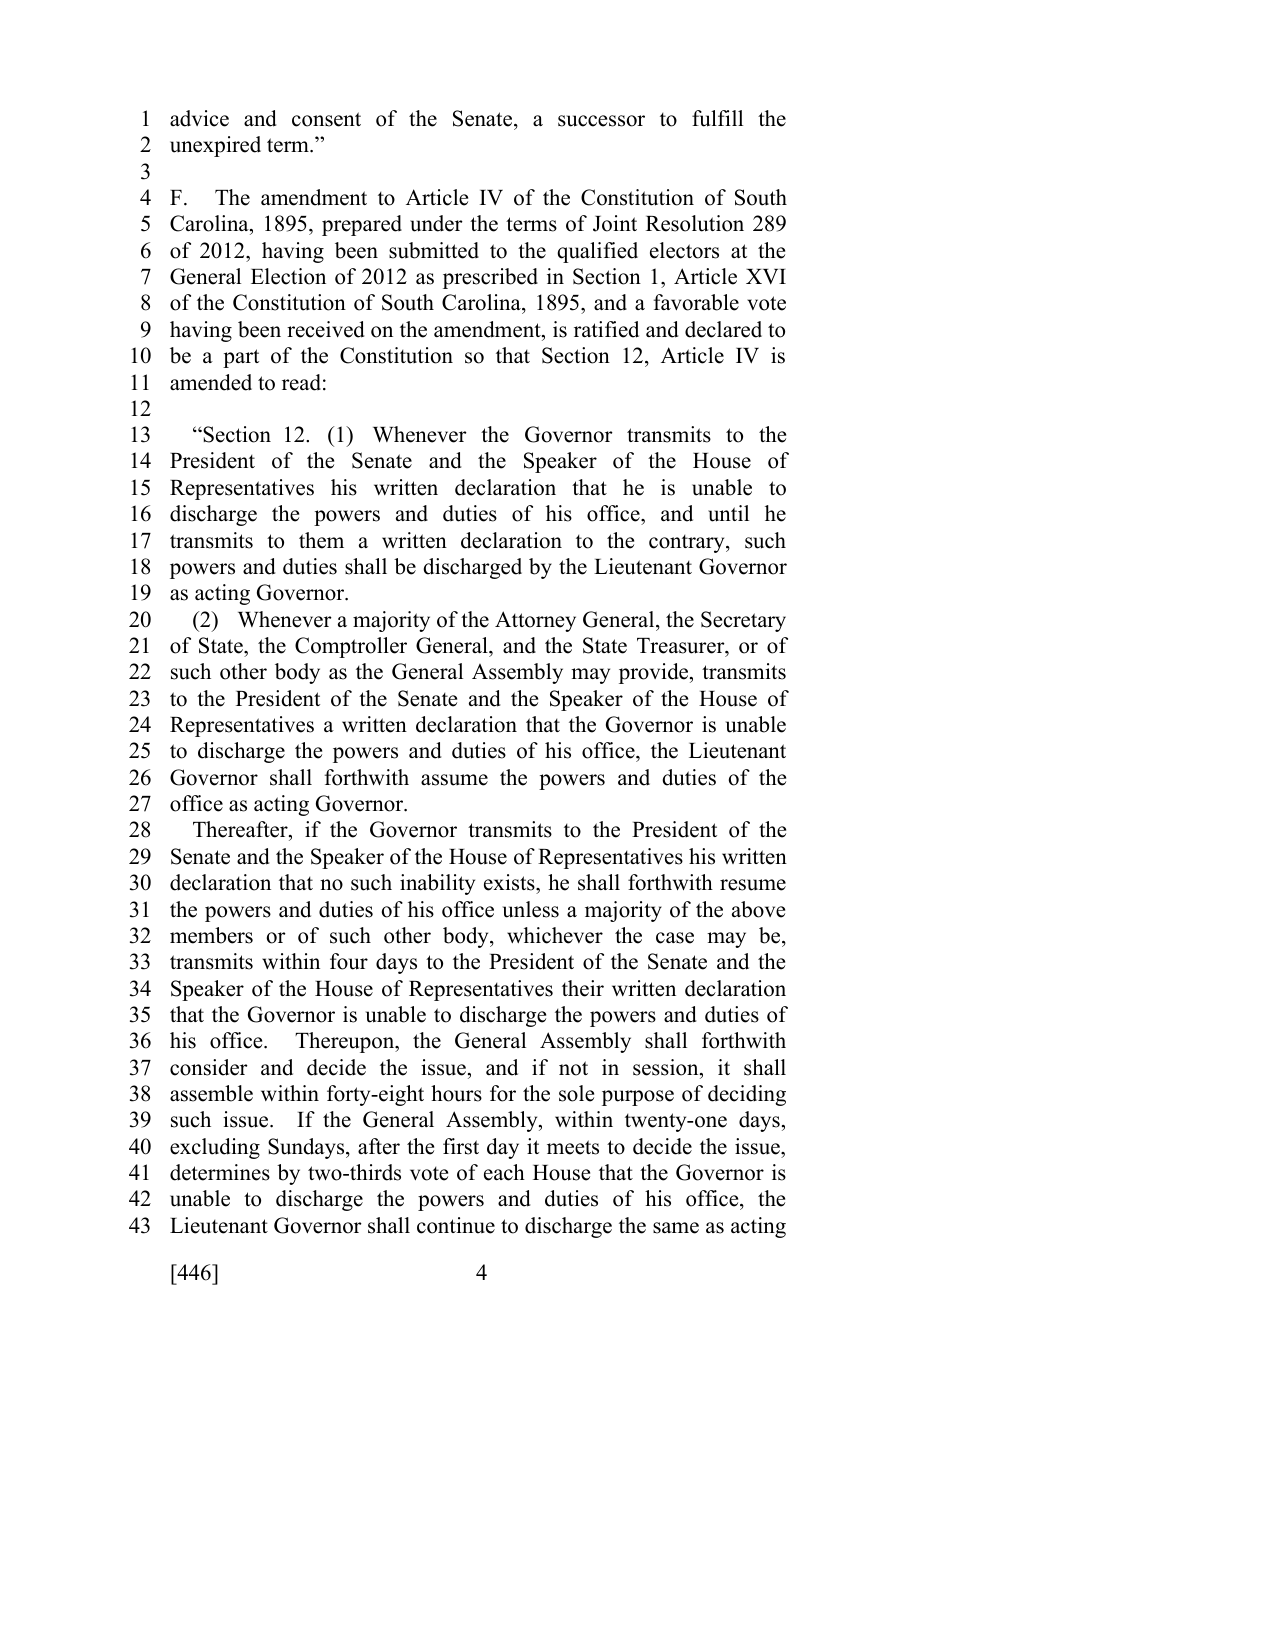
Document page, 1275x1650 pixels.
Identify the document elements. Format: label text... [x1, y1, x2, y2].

text F. The amendment to Article IV of the Constitution of South Carolina, 1895, prepared under the terms of Joint Resolution 289 of 2012, having been submitted to the qualified electors at the General Election of 2012 as prescribed in Section 1, Article XVI of the Constitution of South Carolina, 1895, and a favorable vote having been received on the amendment, is ratified and declared to be a part of the Constitution so that Section 12, Article IV is amended to read: [169, 184, 787, 395]
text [169, 817, 787, 1238]
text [169, 105, 787, 158]
text (2) Whenever a majority of the Attorney General, the Secretary of State, the Comptroller General, and the State Treasurer, or of such other body as the General Assembly may provide, transmits to the President of the Senate and the Speaker of the House of Representatives a written declaration that the Governor is unable to discharge the powers and duties of his office, the Lieutenant Governor shall forthwith assume the powers and duties of the office as acting Governor. [169, 606, 787, 817]
text “Section 12. (1) Whenever the Governor transmits to the President of the Senate and the Speaker of the House of Representatives his written declaration that he is unable to discharge the powers and duties of his office, and until he transmits to them a written declaration to the contrary, such powers and duties shall be discharged by the Lieutenant Governor as acting Governor. [169, 421, 787, 606]
